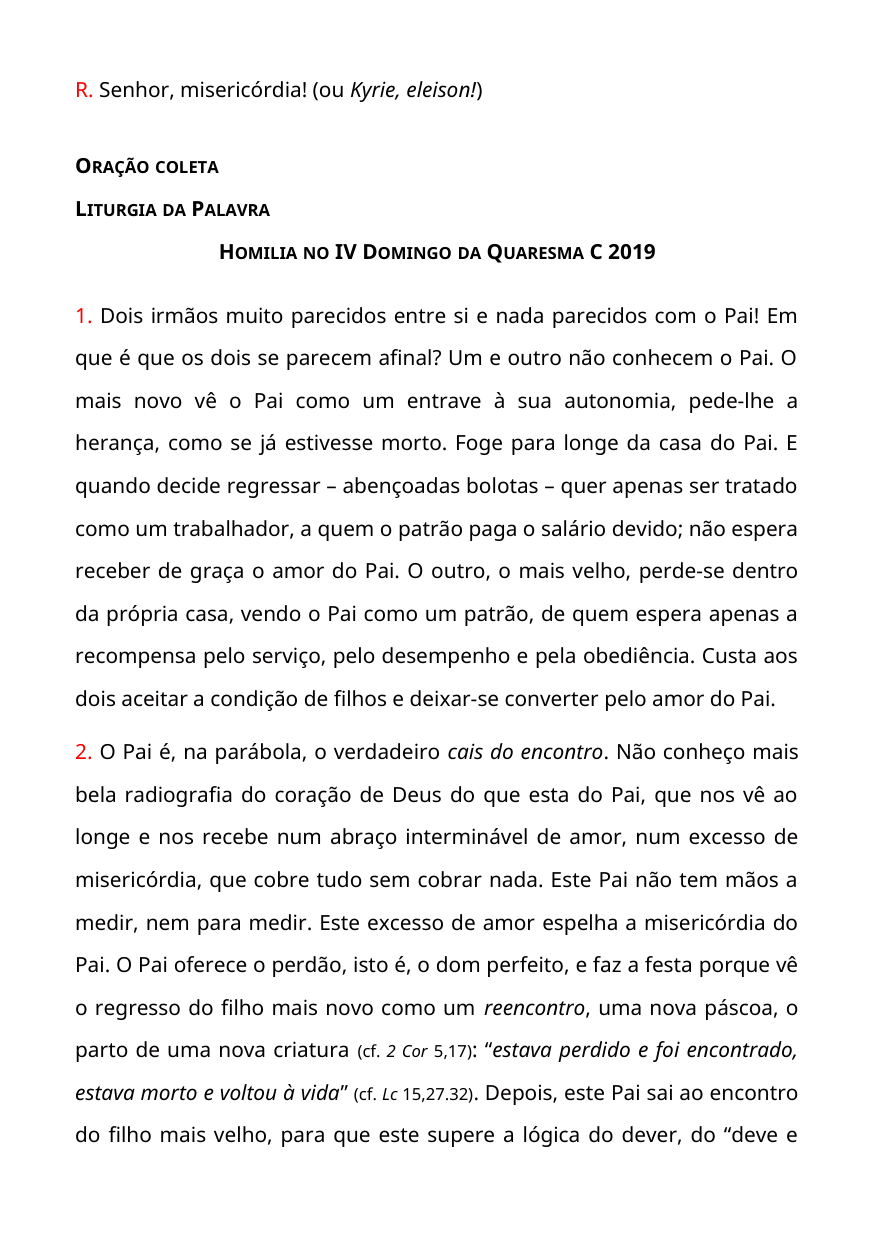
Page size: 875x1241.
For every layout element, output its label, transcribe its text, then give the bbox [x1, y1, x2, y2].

text Oração coleta [75, 152, 799, 180]
text 1. Dois irmãos muito parecidos entre si e nada parecidos com o Pai! Em que é que os dois se parecem afinal? Um e outro não conhecem o Pai. O mais novo vê o Pai como um entrave à sua autonomia, pede-lhe a herança, como se já estivesse morto. Foge para longe da casa do Pai. E quando decide regressar – abençoadas bolotas – quer apenas ser tratado como um trabalhador, a quem o patrão paga o salário devido; não espera receber de graça o amor do Pai. O outro, o mais velho, perde-se dentro da própria casa, vendo o Pai como um patrão, de quem espera apenas a recompensa pelo serviço, pelo desempenho e pela obediência. Custa aos dois aceitar a condição de filhos e deixar-se converter pelo amor do Pai. [75, 301, 799, 713]
text R. Senhor, misericórdia! (ou Kyrie, eleison!) [75, 75, 799, 103]
text Homilia no IV Domingo da Quaresma C 2019 [75, 237, 799, 265]
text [75, 737, 799, 1149]
text Liturgia da Palavra [75, 194, 799, 223]
